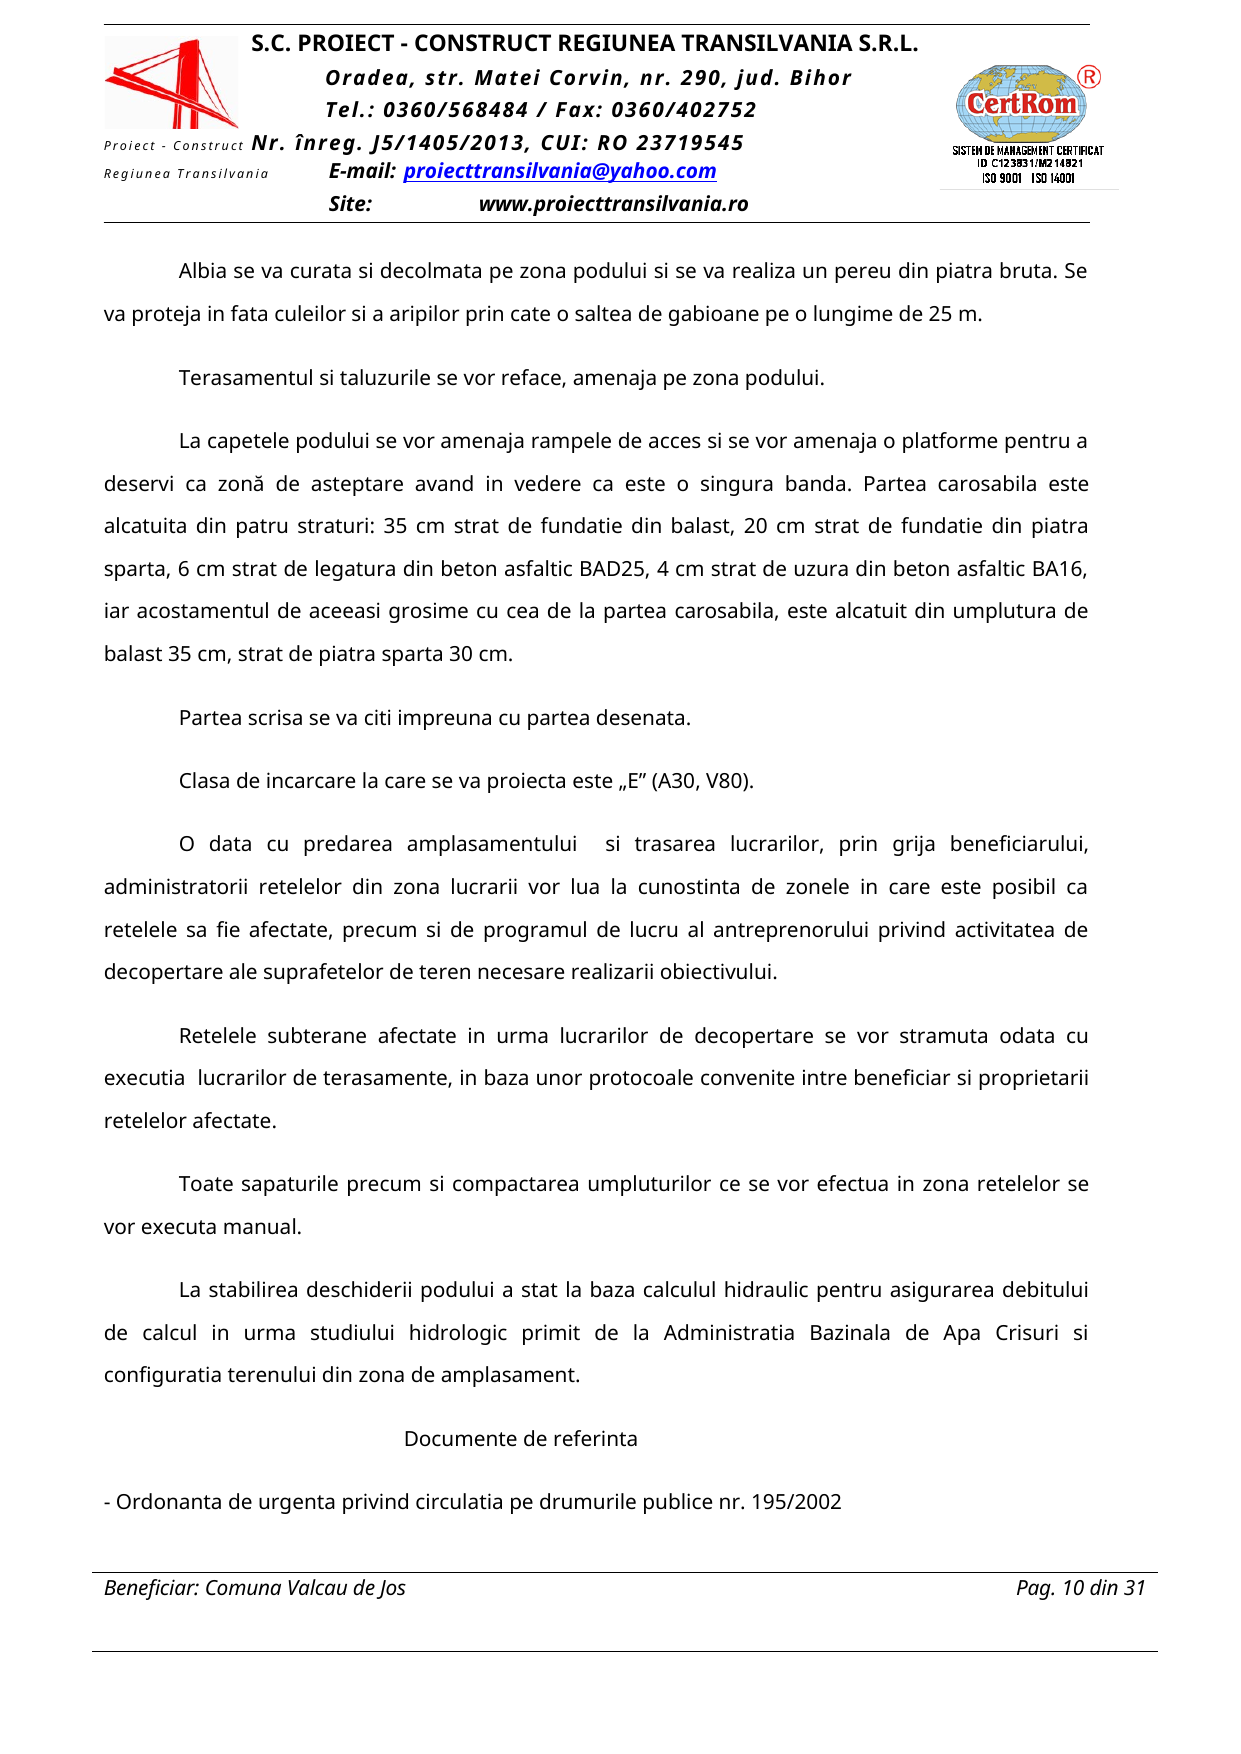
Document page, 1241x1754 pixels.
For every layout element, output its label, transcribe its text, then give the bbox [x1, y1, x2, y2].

text Toate sapaturile precum si compactarea umpluturilor ce se vor efectua in zona retelelor se vor executa manual. [103, 1169, 1090, 1240]
text Clasa de incarcare la care se va proiecta este „E” (A30, V80). [103, 766, 1090, 794]
text La stabilirea deschiderii podului a stat la baza calculul hidraulic pentru asigurarea debitului de calcul in urma studiului hidrologic primit de la Administratia Bazinala de Apa Crisuri si configuratia terenului din zona de amplasament. [103, 1275, 1090, 1389]
text La capetele podului se vor amenaja rampele de acces si se vor amenaja o platforme pentru a deservi ca zonă de asteptare avand in vedere ca este o singura banda. Partea carosabila este alcatuita din patru straturi: 35 cm strat de fundatie din balast, 20 cm strat de fundatie din piatra sparta, 6 cm strat de legatura din beton asfaltic BAD25, 4 cm strat de uzura din beton asfaltic BA16, iar acostamentul de aceeasi grosime cu cea de la partea carosabila, este alcatuit din umplutura de balast 35 cm, strat de piatra sparta 30 cm. [103, 426, 1090, 668]
text Terasamentul si taluzurile se vor reface, amenaja pe zona podului. [103, 363, 1090, 391]
text Albia se va curata si decolmata pe zona podului si se va realiza un pereu din piatra bruta. Se va proteja in fata culeilor si a aripilor prin cate o saltea de gabioane pe o lungime de 25 m. [103, 257, 1090, 328]
text - Ordonanta de urgenta privind circulatia pe drumurile publice nr. 195/2002 [103, 1487, 1090, 1516]
text Documente de referinta [328, 1424, 1090, 1452]
text Retelele subterane afectate in urma lucrarilor de decopertare se vor stramuta odata cu executia lucrarilor de terasamente, in baza unor protocoale convenite intre beneficiar si proprietarii retelelor afectate. [103, 1021, 1090, 1134]
picture [939, 60, 1120, 190]
text O data cu predarea amplasamentului si trasarea lucrarilor, prin grija beneficiarului, administratorii retelelor din zona lucrarii vor lua la cunostinta de zonele in care este posibil ca retelele sa fie afectate, precum si de programul de lucru al antreprenorului privind activitatea de decopertare ale suprafetelor de teren necesare realizarii obiectivului. [103, 829, 1090, 986]
text Partea scrisa se va citi impreuna cu partea desenata. [103, 703, 1090, 731]
picture [103, 36, 238, 128]
